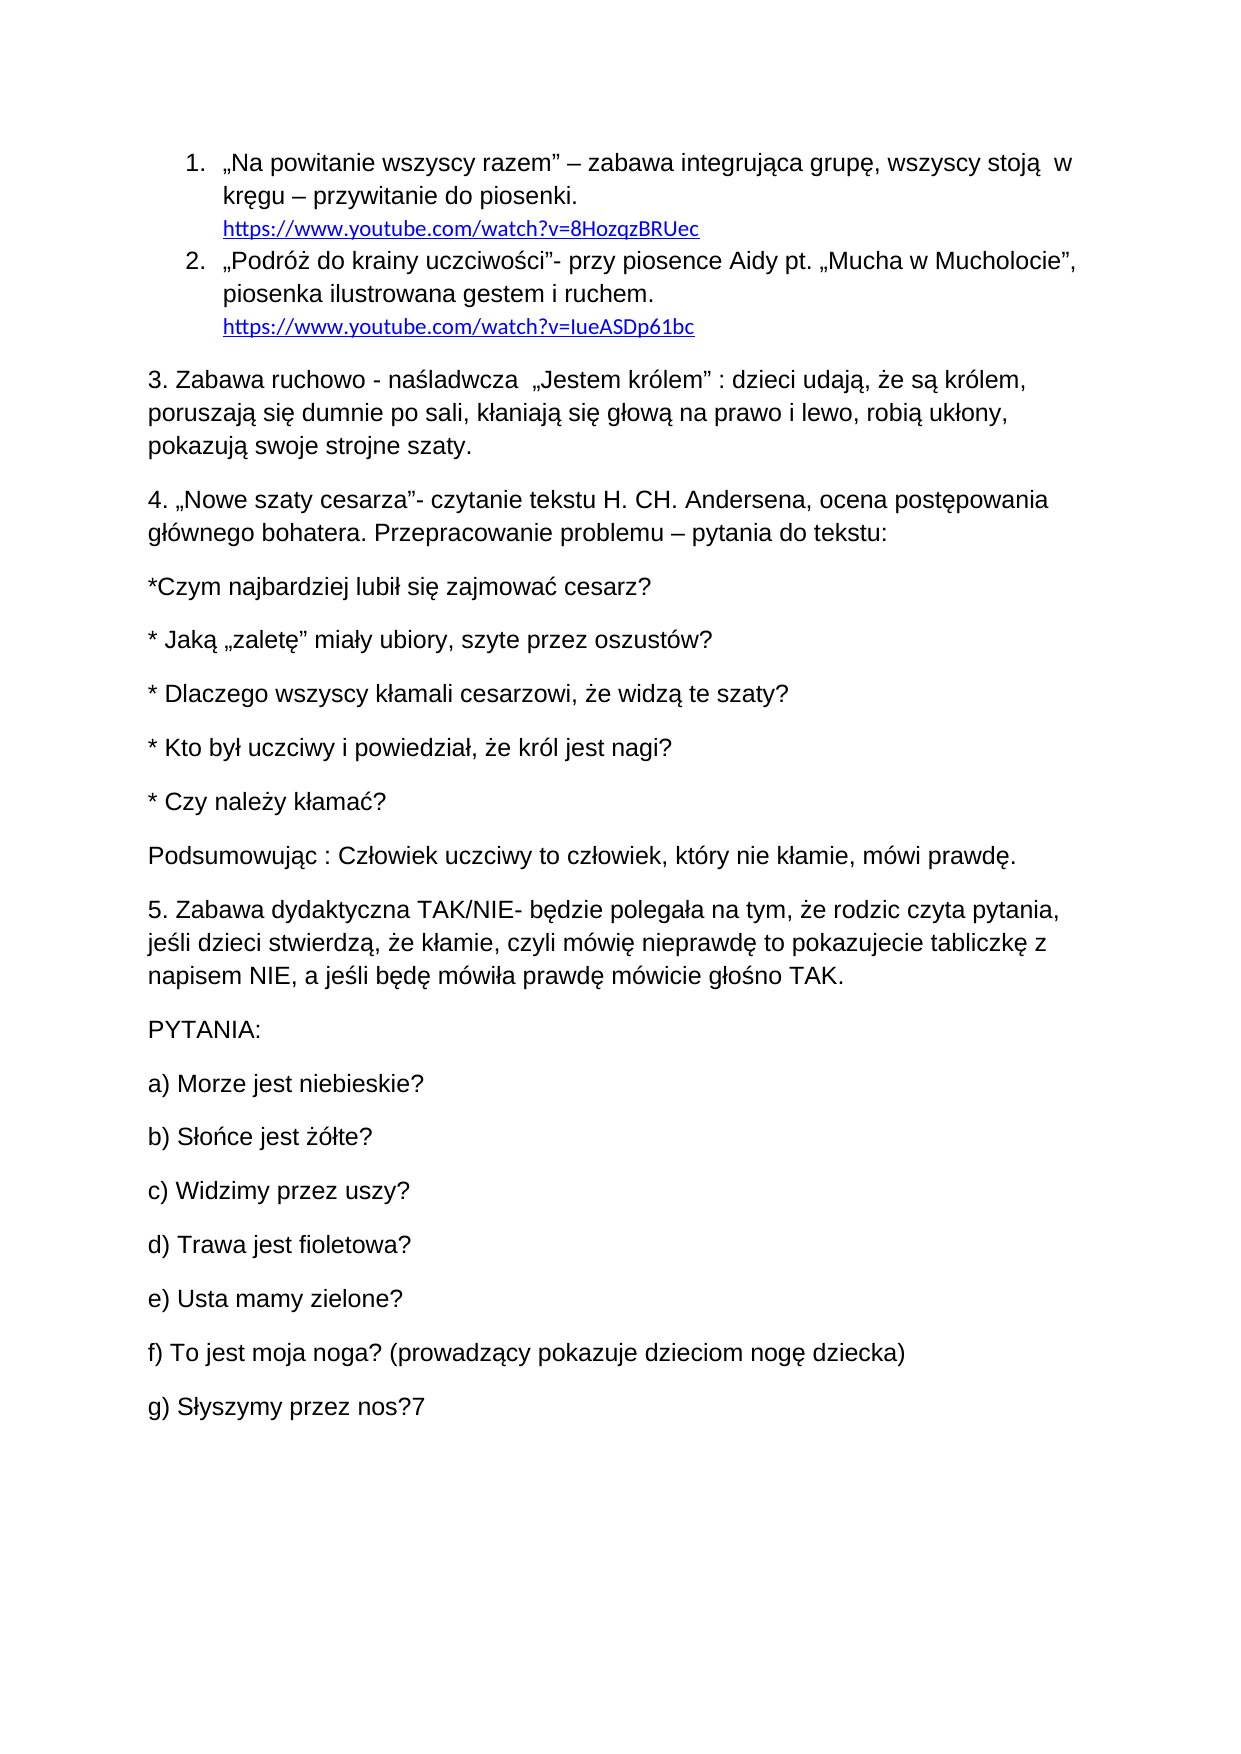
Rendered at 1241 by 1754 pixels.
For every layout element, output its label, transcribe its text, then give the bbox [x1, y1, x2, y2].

text PYTANIA: [148, 1015, 1093, 1043]
list https://www.youtube.com/watch?v=8HozqzBRUec [223, 214, 1093, 242]
text *Czym najbardziej lubił się zajmować cesarz? [148, 572, 1093, 600]
list „Na powitanie wszyscy razem” – zabawa integrująca grupę, wszyscy stoją w kręgu – przywitanie do piosenki. [185, 148, 1093, 209]
text * Dlaczego wszyscy kłamali cesarzowi, że widzą te szaty? [148, 679, 1093, 708]
list „Podróż do krainy uczciwości”- przy piosence Aidy pt. „Mucha w Mucholocie”, piosenka ilustrowana gestem i ruchem. [185, 246, 1093, 308]
text 3. Zabawa ruchowo - naśladwcza „Jestem królem” : dzieci udają, że są królem, poruszają się dumnie po sali, kłaniają się głową na prawo i lewo, robią ukłony, pokazują swoje strojne szaty. [148, 365, 1093, 460]
text f) To jest moja noga? (prowadzący pokazuje dzieciom nogę dziecka) [148, 1338, 1093, 1367]
text 4. „Nowe szaty cesarza”- czytanie tekstu H. CH. Andersena, ocena postępowania głównego bohatera. Przepracowanie problemu – pytania do tekstu: [148, 485, 1093, 547]
text b) Słońce jest żółte? [148, 1122, 1093, 1151]
text Podsumowując : Człowiek uczciwy to człowiek, który nie kłamie, mówi prawdę. [148, 841, 1093, 870]
text d) Trawa jest fioletowa? [148, 1230, 1093, 1259]
list https://www.youtube.com/watch?v=IueASDp61bc [223, 312, 1093, 340]
text e) Usta mamy zielone? [148, 1284, 1093, 1313]
text c) Widzimy przez uszy? [148, 1176, 1093, 1205]
text * Kto był uczciwy i powiedział, że król jest nagi? [148, 733, 1093, 762]
text * Czy należy kłamać? [148, 787, 1093, 816]
text g) Słyszymy przez nos?7 [148, 1392, 1093, 1420]
text 5. Zabawa dydaktyczna TAK/NIE- będzie polegała na tym, że rodzic czyta pytania, jeśli dzieci stwierdzą, że kłamie, czyli mówię nieprawdę to pokazujecie tabliczkę z napisem NIE, a jeśli będę mówiła prawdę mówicie głośno TAK. [148, 895, 1093, 989]
text a) Morze jest niebieskie? [148, 1068, 1093, 1097]
text * Jaką „zaletę” miały ubiory, szyte przez oszustów? [148, 626, 1093, 654]
